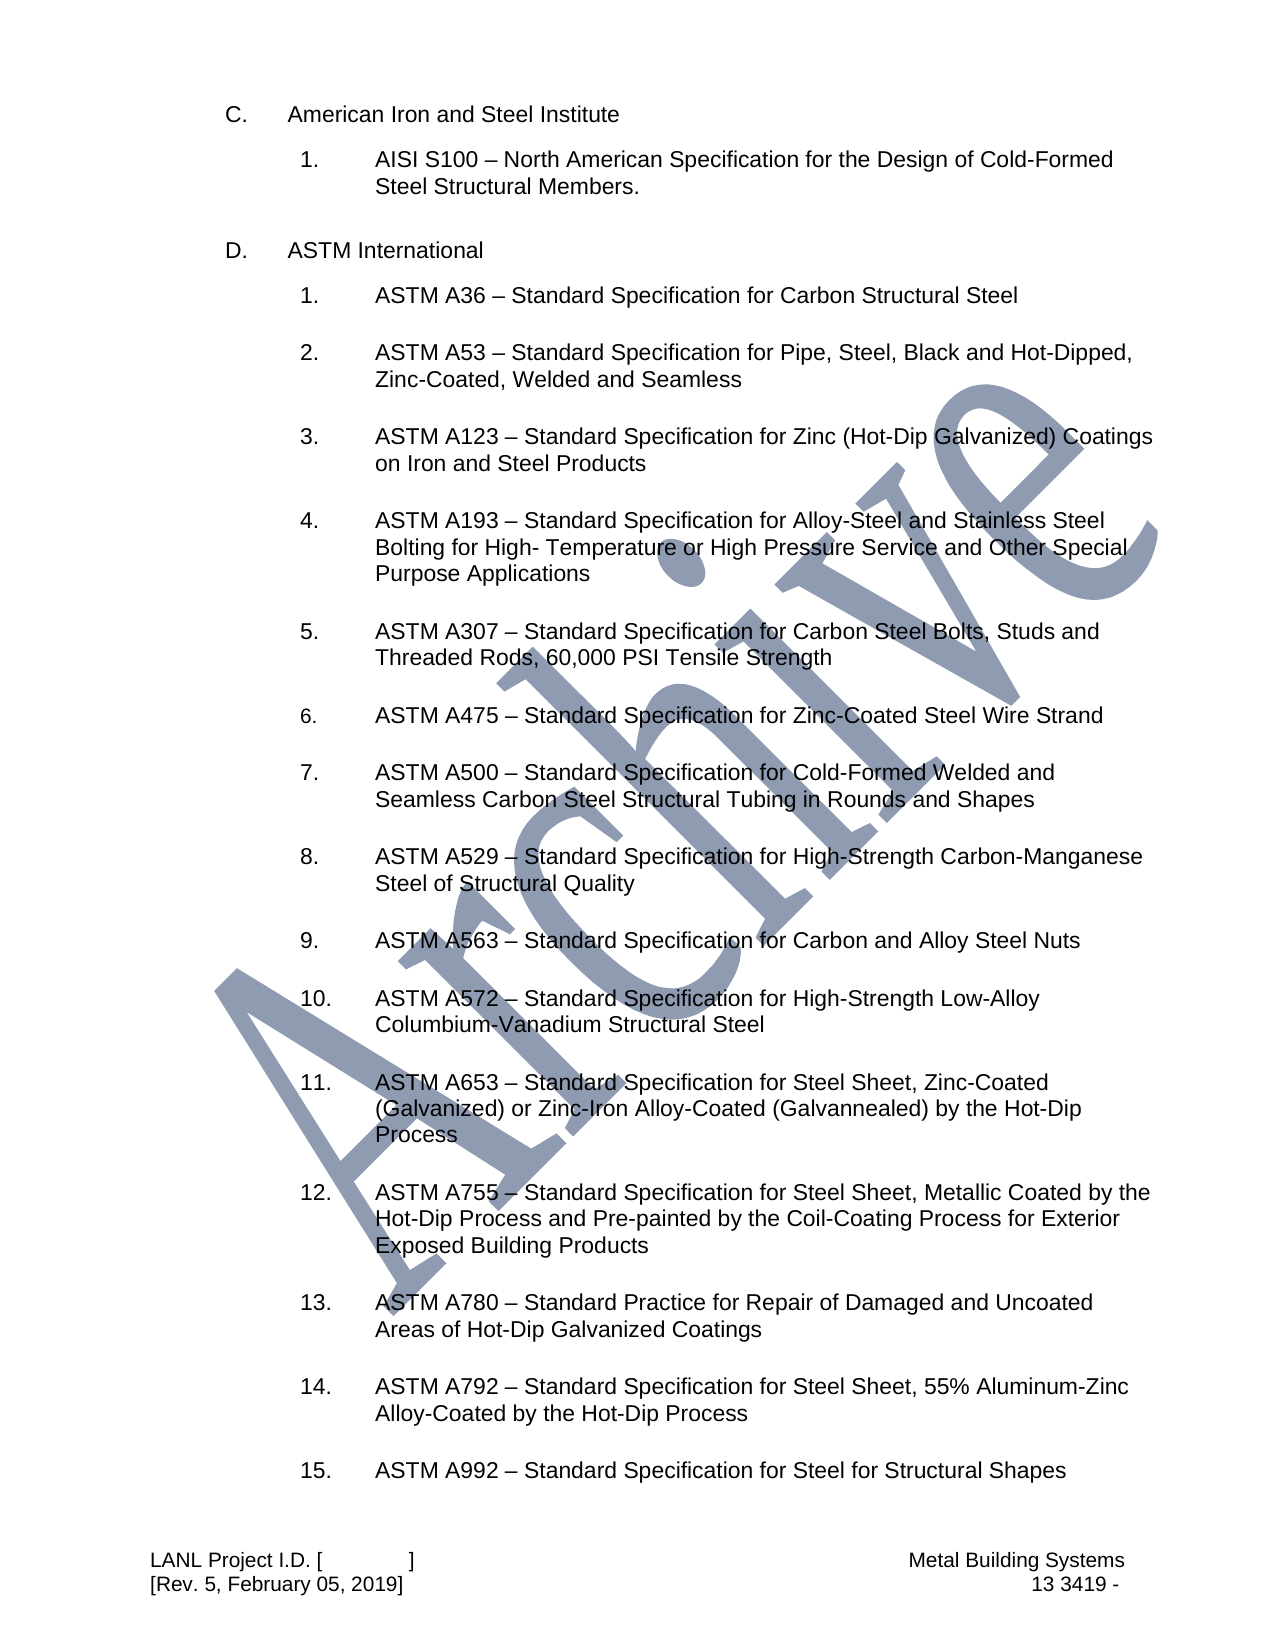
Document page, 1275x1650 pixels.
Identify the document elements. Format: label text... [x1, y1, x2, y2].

text American Iron and Steel Institute [225, 101, 1155, 128]
text ASTM A500 – Standard Specification for Cold-Formed Welded and Seamless Carbon Steel Structural Tubing in Rounds and Shapes [300, 759, 1155, 812]
text ASTM A780 – Standard Practice for Repair of Damaged and Uncoated Areas of Hot-Dip Galvanized Coatings [300, 1289, 1155, 1342]
text ASTM A653 – Standard Specification for Steel Sheet, Zinc-Coated (Galvanized) or Zinc-Iron Alloy-Coated (Galvannealed) by the Hot-Dip Process [300, 1069, 1155, 1148]
text ASTM A475 – Standard Specification for Zinc-Coated Steel Wire Strand [300, 702, 1155, 728]
text ASTM A992 – Standard Specification for Steel for Structural Shapes [300, 1457, 1155, 1483]
text ASTM A123 – Standard Specification for Zinc (Hot-Dip Galvanized) Coatings on Iron and Steel Products [300, 423, 1155, 476]
text ASTM A792 – Standard Specification for Steel Sheet, 55% Aluminum-Zinc Alloy-Coated by the Hot-Dip Process [300, 1373, 1155, 1426]
text ASTM A755 – Standard Specification for Steel Sheet, Metallic Coated by the Hot-Dip Process and Pre-painted by the Coil-Coating Process for Exterior Exposed Building Products [300, 1179, 1155, 1258]
text ASTM A529 – Standard Specification for High-Strength Carbon-Manganese Steel of Structural Quality [300, 843, 1155, 896]
text ASTM A563 – Standard Specification for Carbon and Alloy Steel Nuts [300, 927, 1155, 953]
text ASTM A307 – Standard Specification for Carbon Steel Bolts, Studs and Threaded Rods, 60,000 PSI Tensile Strength [300, 618, 1155, 670]
text ASTM A53 – Standard Specification for Pipe, Steel, Black and Hot-Dipped, Zinc-Coated, Welded and Seamless [300, 339, 1155, 392]
text ASTM A193 – Standard Specification for Alloy-Steel and Stainless Steel Bolting for High- Temperature or High Pressure Service and Other Special Purpose Applications [300, 507, 1155, 586]
text ASTM A572 – Standard Specification for High-Strength Low-Alloy Columbium-Vanadium Structural Steel [300, 985, 1155, 1037]
text ASTM International [225, 237, 1155, 263]
text ASTM A36 – Standard Specification for Carbon Structural Steel [300, 282, 1155, 308]
text AISI S100 – North American Specification for the Design of Cold-Formed Steel Structural Members. [300, 146, 1155, 199]
